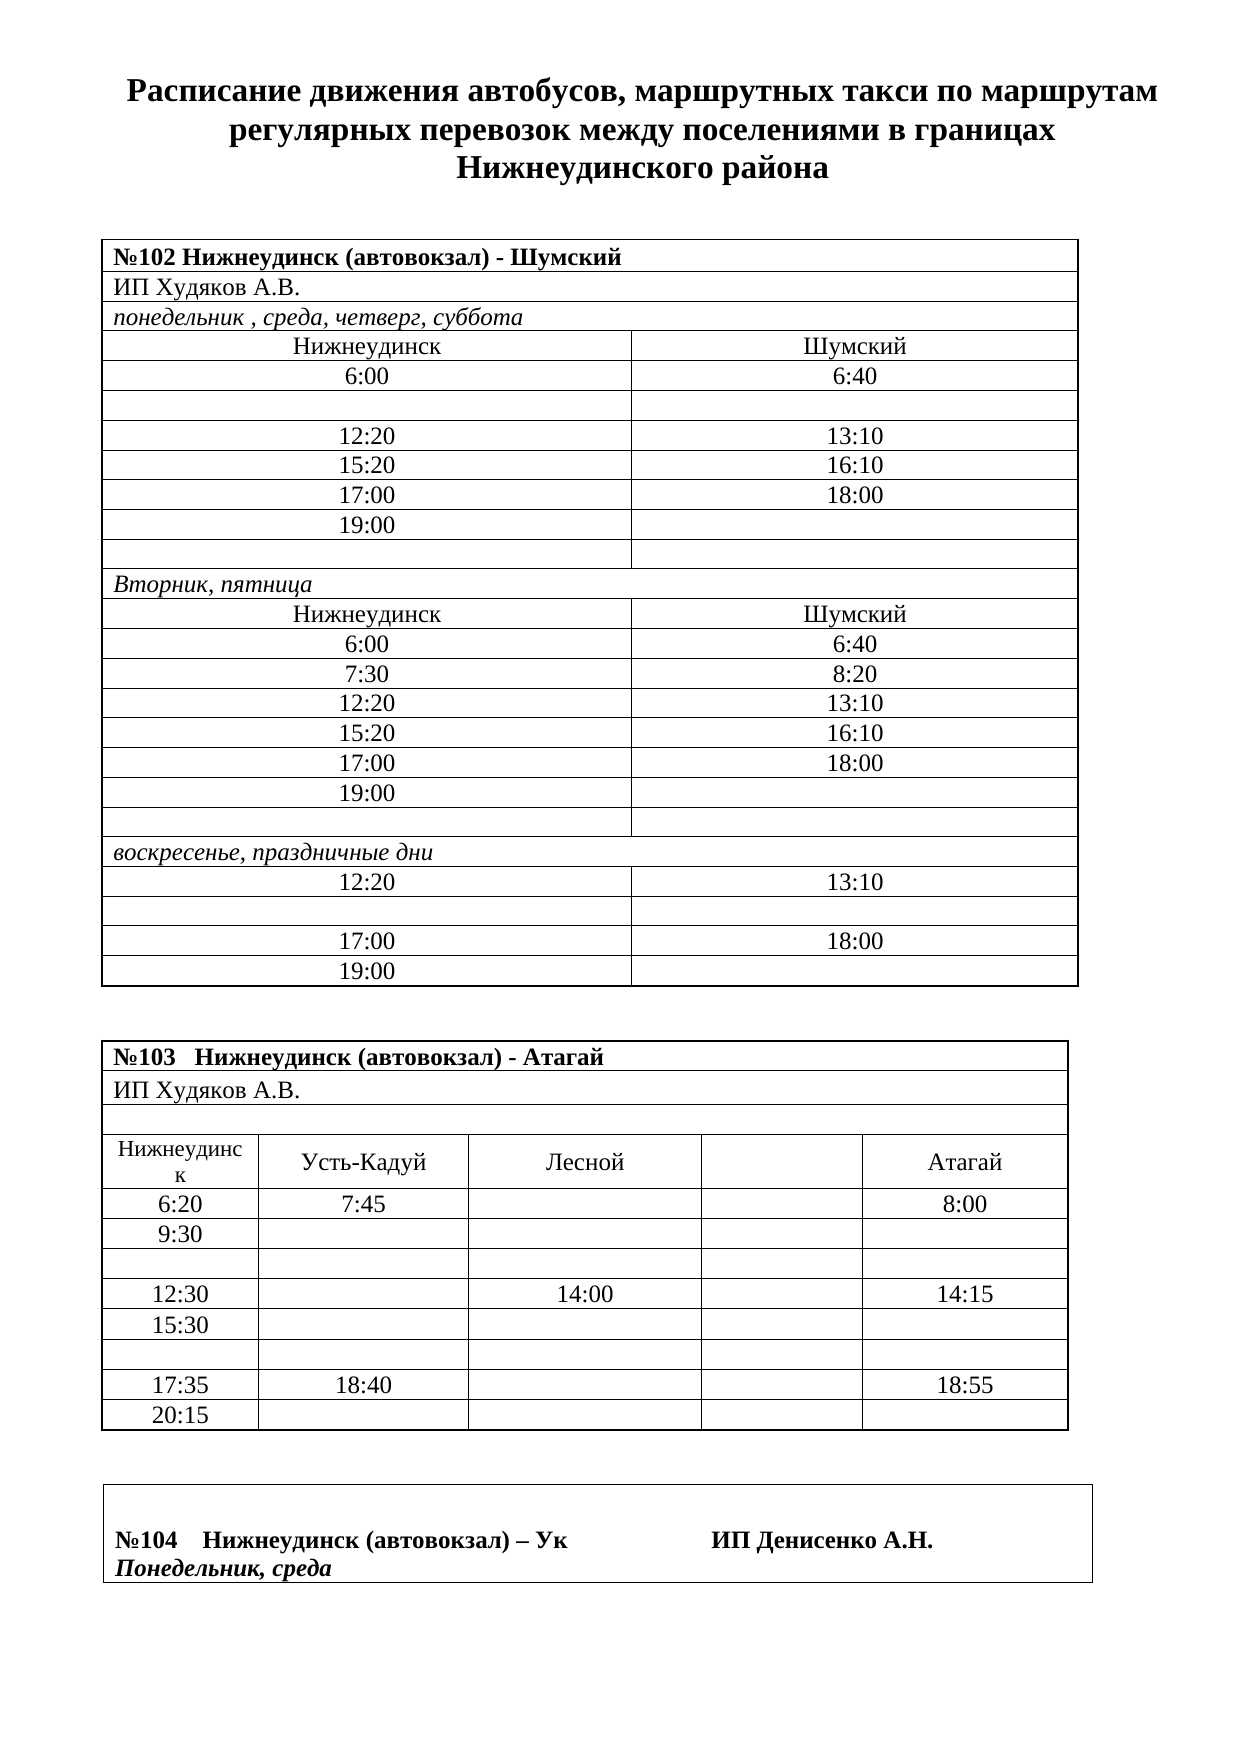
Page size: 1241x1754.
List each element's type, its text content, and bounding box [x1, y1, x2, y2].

table_cell [632, 956, 1077, 984]
table_cell [702, 1249, 862, 1278]
table_cell [702, 1189, 862, 1218]
table_cell Лесной [469, 1135, 701, 1187]
table_cell [702, 1400, 862, 1429]
table_cell [632, 808, 1077, 836]
table_cell 18:00 [632, 480, 1077, 509]
table_cell [702, 1340, 862, 1369]
table_cell [103, 1249, 258, 1278]
table_cell 12:20 [103, 867, 631, 896]
table_cell [863, 1309, 1067, 1338]
table_cell [259, 1249, 468, 1278]
table_cell Вторник, пятница [103, 569, 1077, 598]
table_cell 6:20 [103, 1189, 258, 1218]
table_cell [702, 1279, 862, 1308]
table_header №103 Нижнеудинск (автовокзал) - Атагай [103, 1042, 1067, 1070]
table_cell [632, 897, 1077, 925]
table_cell [863, 1340, 1067, 1369]
table_cell Шумский [632, 331, 1077, 360]
table_cell 17:00 [103, 480, 631, 509]
table_cell [259, 1219, 468, 1248]
table_cell 6:40 [632, 629, 1077, 658]
table_cell [469, 1189, 701, 1218]
table_cell [469, 1309, 701, 1338]
table_cell [863, 1400, 1067, 1429]
table_cell 8:00 [863, 1189, 1067, 1218]
table_cell [259, 1400, 468, 1429]
table_cell [103, 540, 631, 568]
table_cell Нижнеудинск [103, 1135, 258, 1187]
table_cell Усть-Кадуй [259, 1135, 468, 1187]
table_cell 18:00 [632, 748, 1077, 777]
table_cell [103, 1340, 258, 1369]
table_cell 15:20 [103, 718, 631, 747]
table_cell воскресенье, праздничные дни [103, 837, 1077, 866]
table_cell [469, 1400, 701, 1429]
table_cell 18:00 [632, 926, 1077, 955]
table_cell 7:45 [259, 1189, 468, 1218]
table_cell [702, 1135, 862, 1187]
table_cell [702, 1219, 862, 1248]
table_header №104 Нижнеудинск (автовокзал) – Ук ИП Денисенко А.Н. Понедельник, среда [104, 1485, 1092, 1582]
table_cell 18:55 [863, 1370, 1067, 1399]
table_cell ИП Худяков А.В. [103, 1071, 1067, 1103]
table_cell 15:20 [103, 451, 631, 479]
table_cell [863, 1249, 1067, 1278]
table_cell [103, 391, 631, 420]
table_cell Нижнеудинск [103, 331, 631, 360]
table_cell [863, 1219, 1067, 1248]
table_cell 19:00 [103, 778, 631, 807]
table_cell [259, 1340, 468, 1369]
table_cell 6:00 [103, 629, 631, 658]
table_cell [469, 1249, 701, 1278]
table_cell 15:30 [103, 1309, 258, 1338]
table_cell 16:10 [632, 718, 1077, 747]
table_cell 12:30 [103, 1279, 258, 1308]
table_cell [632, 510, 1077, 539]
table_cell [469, 1219, 701, 1248]
table_cell понедельник , среда, четверг, суббота [103, 302, 1077, 330]
table_cell 16:10 [632, 451, 1077, 479]
table_cell 12:20 [103, 689, 631, 717]
table_cell Нижнеудинск [103, 599, 631, 628]
table_cell 13:10 [632, 689, 1077, 717]
table_cell [702, 1309, 862, 1338]
table_cell Атагай [863, 1135, 1067, 1187]
table_cell [103, 897, 631, 925]
table_cell [632, 778, 1077, 807]
table_cell 17:00 [103, 748, 631, 777]
table_cell 14:00 [469, 1279, 701, 1308]
table_cell 12:20 [103, 421, 631, 449]
table_cell 14:15 [863, 1279, 1067, 1308]
table_cell 13:10 [632, 421, 1077, 449]
table_cell [259, 1309, 468, 1338]
table_cell 13:10 [632, 867, 1077, 896]
table_cell 19:00 [103, 510, 631, 539]
table_cell 6:40 [632, 361, 1077, 390]
table_cell [632, 391, 1077, 420]
table_cell ИП Худяков А.В. [103, 272, 1077, 301]
table_cell 17:35 [103, 1370, 258, 1399]
table_cell 6:00 [103, 361, 631, 390]
table_cell [469, 1370, 701, 1399]
table_cell 8:20 [632, 659, 1077, 687]
table_header №102 Нижнеудинск (автовокзал) - Шумский [103, 240, 1077, 271]
table_cell 20:15 [103, 1400, 258, 1429]
table_cell [469, 1340, 701, 1369]
table_cell 7:30 [103, 659, 631, 687]
table_cell [259, 1279, 468, 1308]
table_cell 18:40 [259, 1370, 468, 1399]
table_cell Шумский [632, 599, 1077, 628]
table_cell [702, 1370, 862, 1399]
table_cell 19:00 [103, 956, 631, 984]
text Расписание движения автобусов, маршрутных такси по маршрутам регулярных перевозок между поселениями в границах Нижнеудинского района [103, 71, 1181, 186]
table_cell [103, 1105, 1067, 1134]
table_cell 9:30 [103, 1219, 258, 1248]
table_cell 17:00 [103, 926, 631, 955]
table_cell [632, 540, 1077, 568]
table_cell [103, 808, 631, 836]
